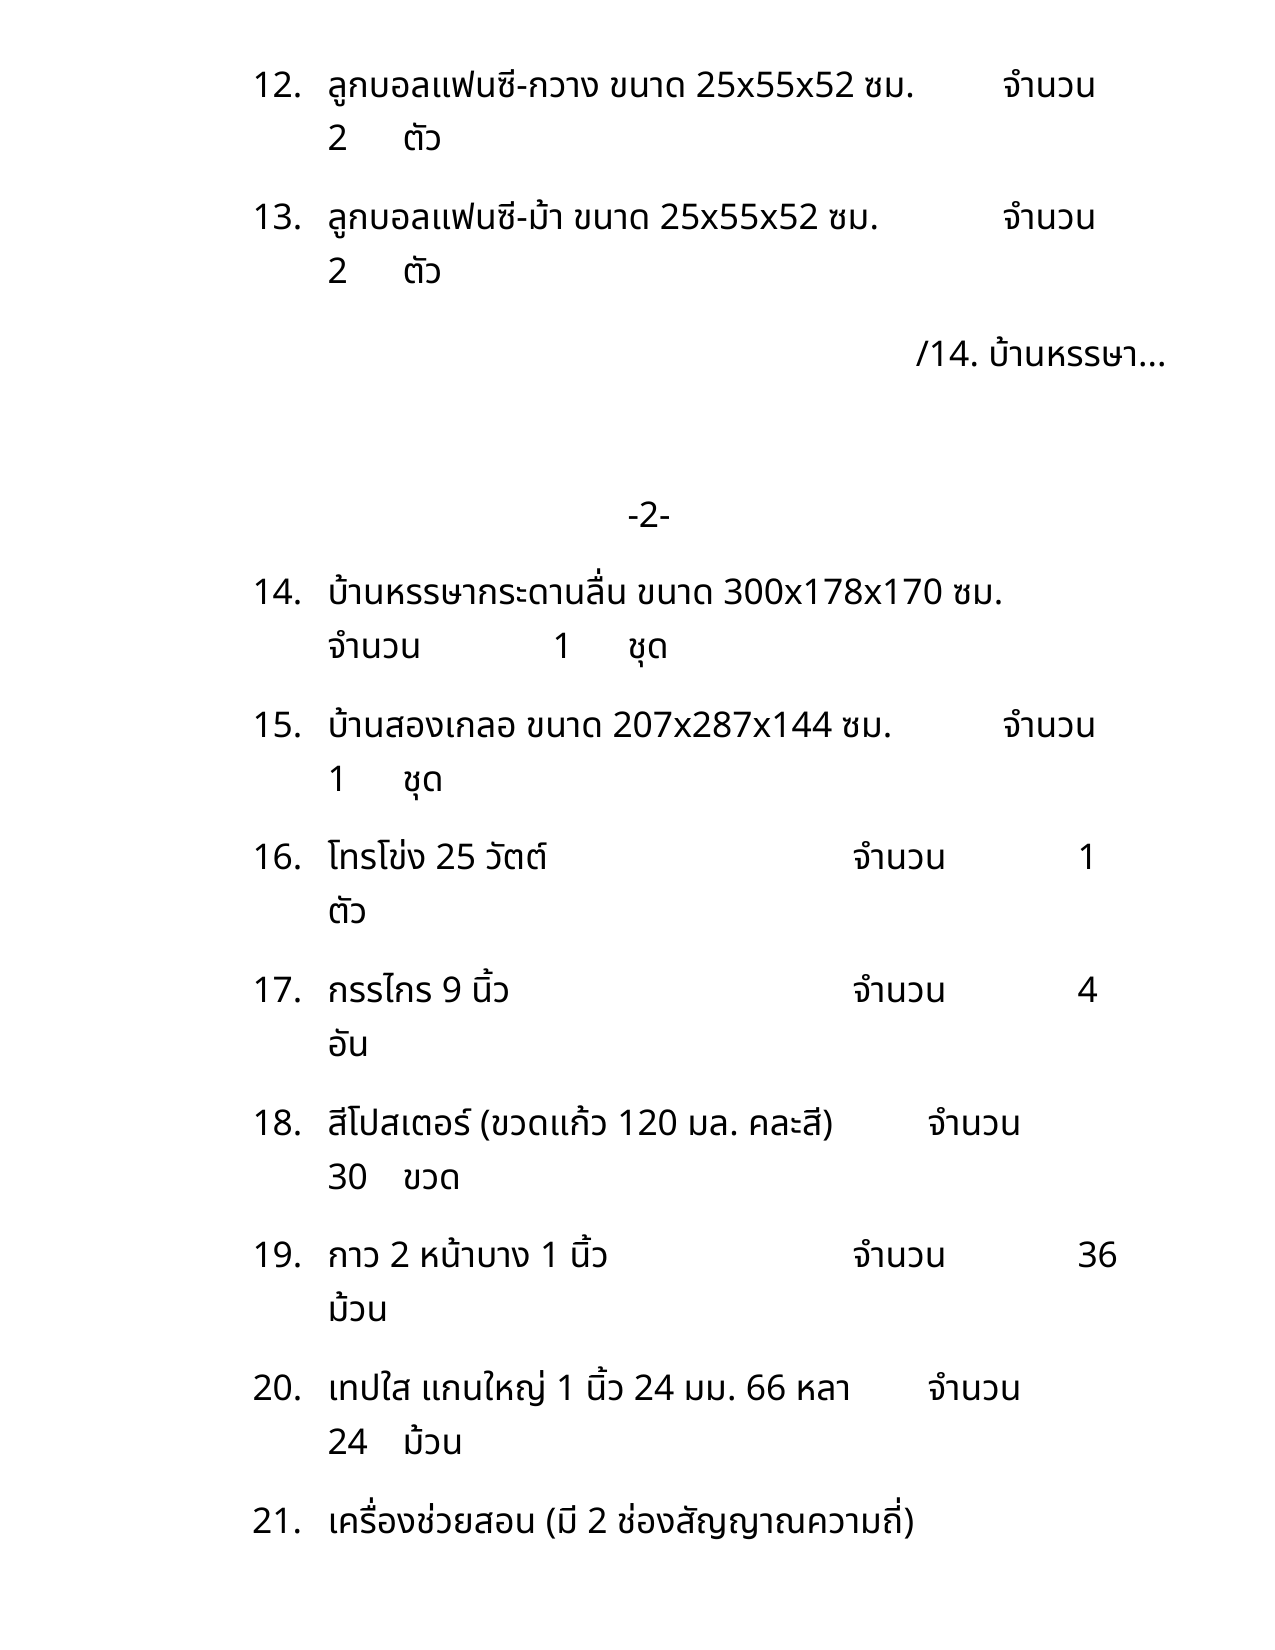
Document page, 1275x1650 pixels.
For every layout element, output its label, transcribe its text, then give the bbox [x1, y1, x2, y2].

list กรรไกร 9 นิ้ว จำนวน 4 อัน [252, 964, 1166, 1072]
list เทปใส แกนใหญ่ 1 นิ้ว 24 มม. 66 หลา จำนวน 24 ม้วน [252, 1363, 1166, 1470]
list บ้านหรรษากระดานลื่น ขนาด 300x178x170 ซม. จำนวน 1 ชุด [252, 566, 1166, 674]
list บ้านสองเกลอ ขนาด 207x287x144 ซม. จำนวน 1 ชุด [252, 699, 1166, 807]
list ลูกบอลแฟนซี-กวาง ขนาด 25x55x52 ซม. จำนวน 2 ตัว [252, 59, 1166, 167]
text -2- [177, 489, 1166, 537]
list สีโปสเตอร์ (ขวดแก้ว 120 มล. คละสี) จำนวน 30 ขวด [252, 1097, 1166, 1205]
list กาว 2 หน้าบาง 1 นิ้ว จำนวน 36 ม้วน [252, 1230, 1166, 1338]
list เครื่องช่วยสอน (มี 2 ช่องสัญญาณความถี่) [252, 1495, 1166, 1597]
list ลูกบอลแฟนซี-ม้า ขนาด 25x55x52 ซม. จำนวน 2 ตัว [252, 192, 1166, 299]
text /14. บ้านหรรษา... [177, 329, 1166, 382]
list โทรโข่ง 25 วัตต์ จำนวน 1 ตัว [252, 832, 1166, 939]
